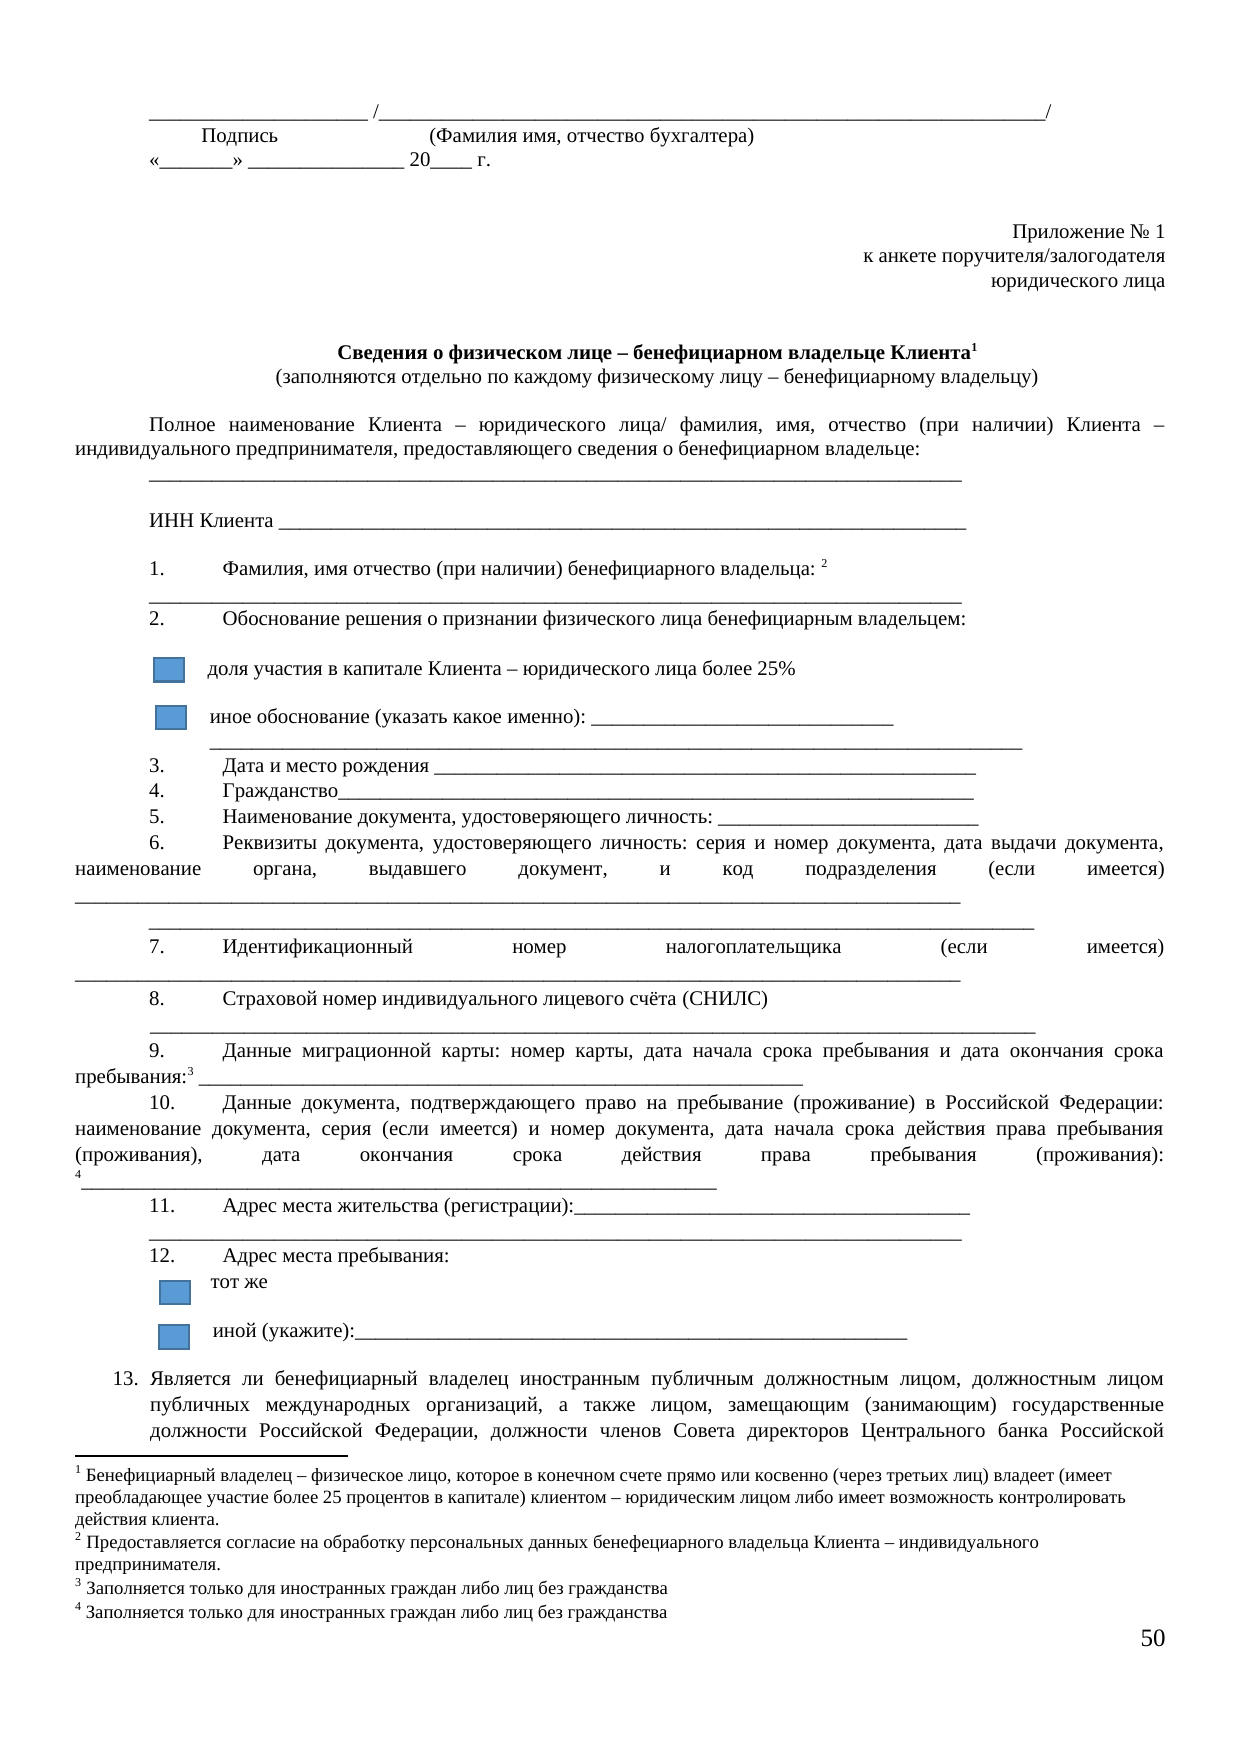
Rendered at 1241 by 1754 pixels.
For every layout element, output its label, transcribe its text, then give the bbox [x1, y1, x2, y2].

list Дата и место рождения ____________________________________________________ [75, 752, 1165, 777]
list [112, 1366, 1165, 1442]
list Реквизиты документа, удостоверяющего личность: серия и номер документа, дата выдачи документа, наименование органа, выдавшего документ, и код подразделения (если имеется) _____________________________________________________________________________________ [75, 830, 1165, 906]
text к анкете поручителя/залогодателя [75, 243, 1165, 267]
text тот же [75, 1269, 1165, 1293]
list Страховой номер индивидуального лицевого счёта (СНИЛС) [75, 986, 1165, 1010]
text доля участия в капитале Клиента – юридического лица более 25% [75, 656, 1165, 680]
text _____________________________________________________________________________________ [150, 1012, 1165, 1036]
text Приложение № 1 [75, 219, 1165, 243]
list «_______» _______________ 20____ г. [149, 147, 1165, 171]
list Наименование документа, удостоверяющего личность: _________________________ [75, 804, 1165, 828]
text ______________________________________________________________________________ [149, 1219, 1165, 1243]
list Обоснование решения о признании физического лица бенефициарным владельцем: [75, 606, 1165, 630]
list Данные миграционной карты: номер карты, дата начала срока пребывания и дата окончания срока пребывания: __________________________________________________________ [75, 1038, 1165, 1088]
text юридического лица [75, 267, 1165, 292]
list Данные документа, подтверждающего право на пребывание (проживание) в Российской Федерации: наименование документа, серия (если имеется) и номер документа, дата начала срока действия права пребывания (проживания), дата окончания срока действия права пребывания (проживания): _____________________________________________________________ [75, 1090, 1165, 1192]
list Адрес места жительства (регистрации):______________________________________ [75, 1193, 1165, 1217]
text Подпись (Фамилия имя, отчество бухгалтера) [75, 123, 1165, 147]
text Сведения о физическом лице – бенефициарном владельце Клиента [75, 340, 1165, 364]
text ______________________________________________________________________________ [75, 460, 1165, 484]
text иной (укажите):_____________________________________________________ [75, 1317, 1165, 1342]
text ______________________________________________________________________________ [75, 728, 1165, 752]
list Фамилия, имя отчество (при наличии) бенефициарного владельца: [75, 556, 1165, 580]
text иное обоснование (указать какое именно): _____________________________ [75, 704, 1165, 728]
text ______________________________________________________________________________ [149, 582, 1165, 606]
text _____________________________________________________________________________________ [149, 908, 1165, 932]
list Адрес места пребывания: [75, 1243, 1165, 1267]
text (заполняются отдельно по каждому физическому лицу – бенефициарному владельцу) [75, 364, 1165, 388]
text Полное наименование Клиента – юридического лица/ фамилия, имя, отчество (при наличии) Клиента – индивидуального предпринимателя, предоставляющего сведения о бенефициарном владельце: [75, 412, 1165, 460]
list Идентификационный номер налогоплательщика (если имеется) _____________________________________________________________________________________ [75, 934, 1165, 984]
list Гражданство_____________________________________________________________ [75, 778, 1165, 802]
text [75, 99, 1165, 123]
text ИНН Клиента __________________________________________________________________ [75, 508, 1165, 532]
